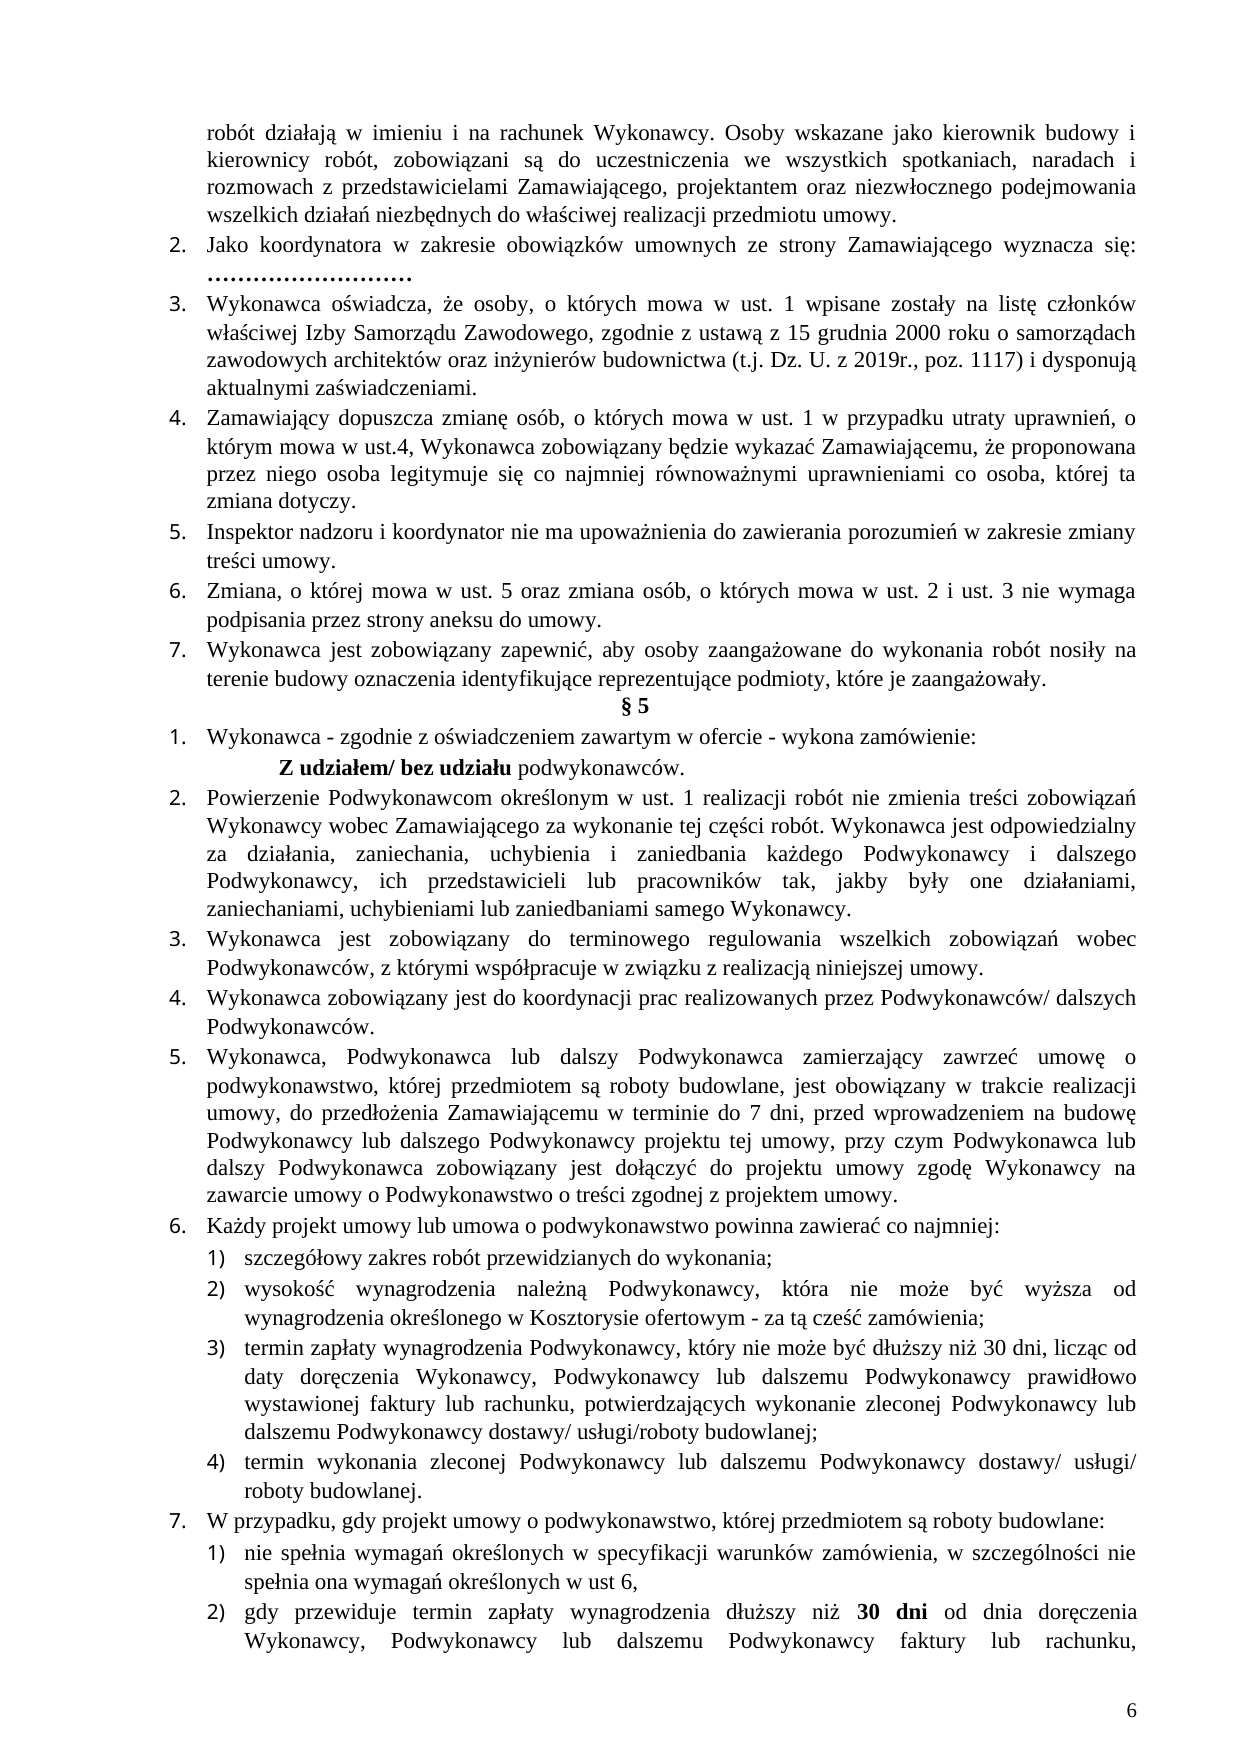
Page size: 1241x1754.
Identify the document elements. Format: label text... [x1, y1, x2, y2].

list Wykonawca oświadcza, że osoby, o których mowa w ust. 1 wpisane zostały na listę członków właściwej Izby Samorządu Zawodowego, zgodnie z ustawą z 15 grudnia 2000 roku o samorządach zawodowych architektów oraz inżynierów budownictwa (t.j. Dz. U. z 2019r., poz. 1117) i dysponują aktualnymi zaświadczeniami. [169, 289, 1138, 400]
list Jako koordynatora w zakresie obowiązków umownych ze strony Zamawiającego wyznacza się: ……………………… [169, 230, 1138, 286]
list szczegółowy zakres robót przewidzianych do wykonania; [207, 1243, 1138, 1271]
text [207, 119, 1138, 227]
list termin wykonania zleconej Podwykonawcy lub dalszemu Podwykonawcy dostawy/ usługi/ roboty budowlanej. [207, 1447, 1138, 1503]
list Wykonawca - zgodnie z oświadczeniem zawartym w ofercie - wykona zamówienie: [169, 722, 1138, 750]
text Z udziałem/ bez udziału podwykonawców. [278, 753, 1138, 780]
list Wykonawca jest zobowiązany zapewnić, aby osoby zaangażowane do wykonania robót nosiły na terenie budowy oznaczenia identyfikujące reprezentujące podmioty, które je zaangażowały. [169, 635, 1138, 691]
list wysokość wynagrodzenia należną Podwykonawcy, która nie może być wyższa od wynagrodzenia określonego w Kosztorysie ofertowym - za tą cześć zamówienia; [207, 1274, 1138, 1330]
list Wykonawca zobowiązany jest do koordynacji prac realizowanych przez Podwykonawców/ dalszych Podwykonawców. [169, 983, 1138, 1039]
subtitle § 5 [190, 692, 1079, 719]
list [207, 1597, 1138, 1653]
list Każdy projekt umowy lub umowa o podwykonawstwo powinna zawierać co najmniej: [169, 1211, 1138, 1239]
list Zamawiający dopuszcza zmianę osób, o których mowa w ust. 1 w przypadku utraty uprawnień, o którym mowa w ust.4, Wykonawca zobowiązany będzie wykazać Zamawiającemu, że proponowana przez niego osoba legitymuje się co najmniej równoważnymi uprawnieniami co osoba, której ta zmiana dotyczy. [169, 403, 1138, 514]
list Zmiana, o której mowa w ust. 5 oraz zmiana osób, o których mowa w ust. 2 i ust. 3 nie wymaga podpisania przez strony aneksu do umowy. [169, 576, 1138, 632]
list termin zapłaty wynagrodzenia Podwykonawcy, który nie może być dłuższy niż 30 dni, licząc od daty doręczenia Wykonawcy, Podwykonawcy lub dalszemu Podwykonawcy prawidłowo wystawionej faktury lub rachunku, potwierdzających wykonanie zleconej Podwykonawcy lub dalszemu Podwykonawcy dostawy/ usługi/roboty budowlanej; [207, 1333, 1138, 1444]
list Wykonawca jest zobowiązany do terminowego regulowania wszelkich zobowiązań wobec Podwykonawców, z którymi współpracuje w związku z realizacją niniejszej umowy. [169, 924, 1138, 980]
list Wykonawca, Podwykonawca lub dalszy Podwykonawca zamierzający zawrzeć umowę o podwykonawstwo, której przedmiotem są roboty budowlane, jest obowiązany w trakcie realizacji umowy, do przedłożenia Zamawiającemu w terminie do 7 dni, przed wprowadzeniem na budowę Podwykonawcy lub dalszego Podwykonawcy projektu tej umowy, przy czym Podwykonawca lub dalszy Podwykonawca zobowiązany jest dołączyć do projektu umowy zgodę Wykonawcy na zawarcie umowy o Podwykonawstwo o treści zgodnej z projektem umowy. [169, 1042, 1138, 1208]
list Inspektor nadzoru i koordynator nie ma upoważnienia do zawierania porozumień w zakresie zmiany treści umowy. [169, 517, 1138, 573]
list W przypadku, gdy projekt umowy o podwykonawstwo, której przedmiotem są roboty budowlane: [169, 1507, 1138, 1535]
list Powierzenie Podwykonawcom określonym w ust. 1 realizacji robót nie zmienia treści zobowiązań Wykonawcy wobec Zamawiającego za wykonanie tej części robót. Wykonawca jest odpowiedzialny za działania, zaniechania, uchybienia i zaniedbania każdego Podwykonawcy i dalszego Podwykonawcy, ich przedstawicieli lub pracowników tak, jakby były one działaniami, zaniechaniami, uchybieniami lub zaniedbaniami samego Wykonawcy. [169, 783, 1138, 921]
list nie spełnia wymagań określonych w specyfikacji warunków zamówienia, w szczególności nie spełnia ona wymagań określonych w ust 6, [207, 1538, 1138, 1594]
